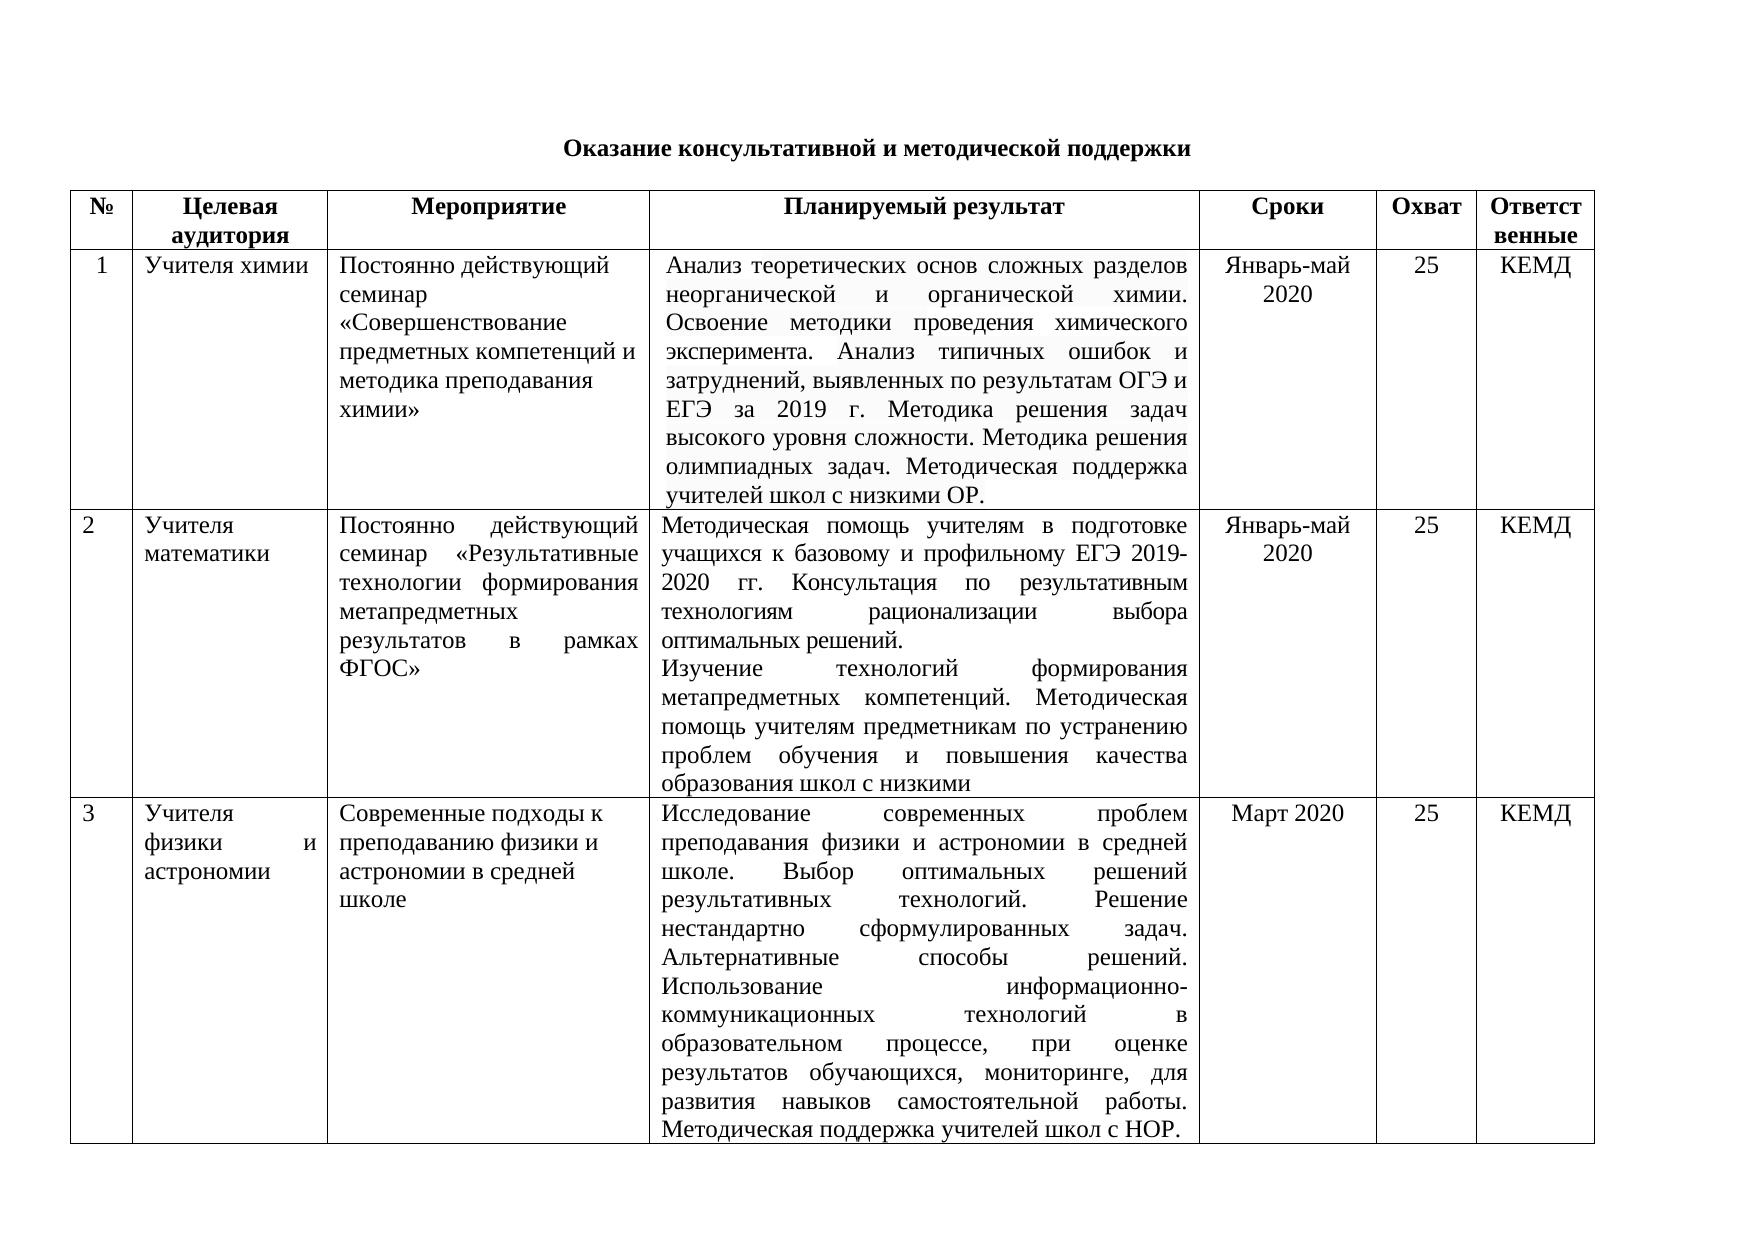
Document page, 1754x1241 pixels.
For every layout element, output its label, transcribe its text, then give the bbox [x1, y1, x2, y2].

table_cell 25 [1377, 510, 1476, 797]
table_header Сроки [1200, 191, 1376, 249]
table_cell Постоянно действующий семинар «Совершенствование предметных компетенций и методика преподавания химии» [328, 250, 649, 509]
table_cell 1 [71, 250, 132, 509]
table_cell Учителя физики и астрономии [133, 798, 327, 1143]
table_cell Учителя математики [133, 510, 327, 797]
table_cell 25 [1377, 250, 1476, 509]
table_cell Март 2020 [1200, 798, 1376, 1143]
table_cell Исследование современных проблем преподавания физики и астрономии в средней школе. Выбор оптимальных решений результативных технологий. Решение нестандартно сформулированных задач. Альтернативные способы решений. Использование информационно-коммуникационных технологий в образовательном процессе, при оценке результатов обучающихся, мониторинге, для развития навыков самостоятельной работы. Методическая поддержка учителей школ с НОР. [650, 798, 1199, 1143]
table_header Планируемый результат [650, 191, 1199, 249]
table_header № [71, 191, 132, 249]
table_cell Учителя химии [133, 250, 327, 509]
table_cell КЕМД [1477, 798, 1594, 1143]
table_cell Январь-май 2020 [1200, 250, 1376, 509]
table_header Охват [1377, 191, 1476, 249]
table_cell Современные подходы к преподаванию физики и астрономии в средней школе [328, 798, 649, 1143]
table_header Ответственные [1477, 191, 1594, 249]
table_header Мероприятие [328, 191, 649, 249]
table_cell Методическая помощь учителям в подготовке учащихся к базовому и профильному ЕГЭ 2019-2020 гг. Консультация по результативным технологиям рационализации выбора оптимальных решений. Изучение технологий формирования метапредметных компетенций. Методическая помощь учителям предметникам по устранению проблем обучения и повышения качества образования школ с низкими [650, 510, 1199, 797]
table_cell 25 [1377, 798, 1476, 1143]
table_cell Анализ теоретических основ сложных разделов неорганической и органической химии. Освоение методики проведения химического эксперимента. Анализ типичных ошибок и затруднений, выявленных по результатам ОГЭ и ЕГЭ за 2019 г. Методика решения задач высокого уровня сложности. Методика решения олимпиадных задач. Методическая поддержка учителей школ с низкими ОР. [650, 250, 1199, 509]
table_header Целевая аудитория [133, 191, 327, 249]
table_cell КЕМД [1477, 510, 1594, 797]
table_cell Январь-май 2020 [1200, 510, 1376, 797]
table_cell Постоянно действующий семинар «Результативные технологии формирования метапредметных результатов в рамках ФГОС» [328, 510, 649, 797]
table_cell 2 [71, 510, 132, 797]
table_cell 3 [71, 798, 132, 1143]
table_cell КЕМД [1477, 250, 1594, 509]
text Оказание консультативной и методической поддержки [118, 133, 1636, 162]
